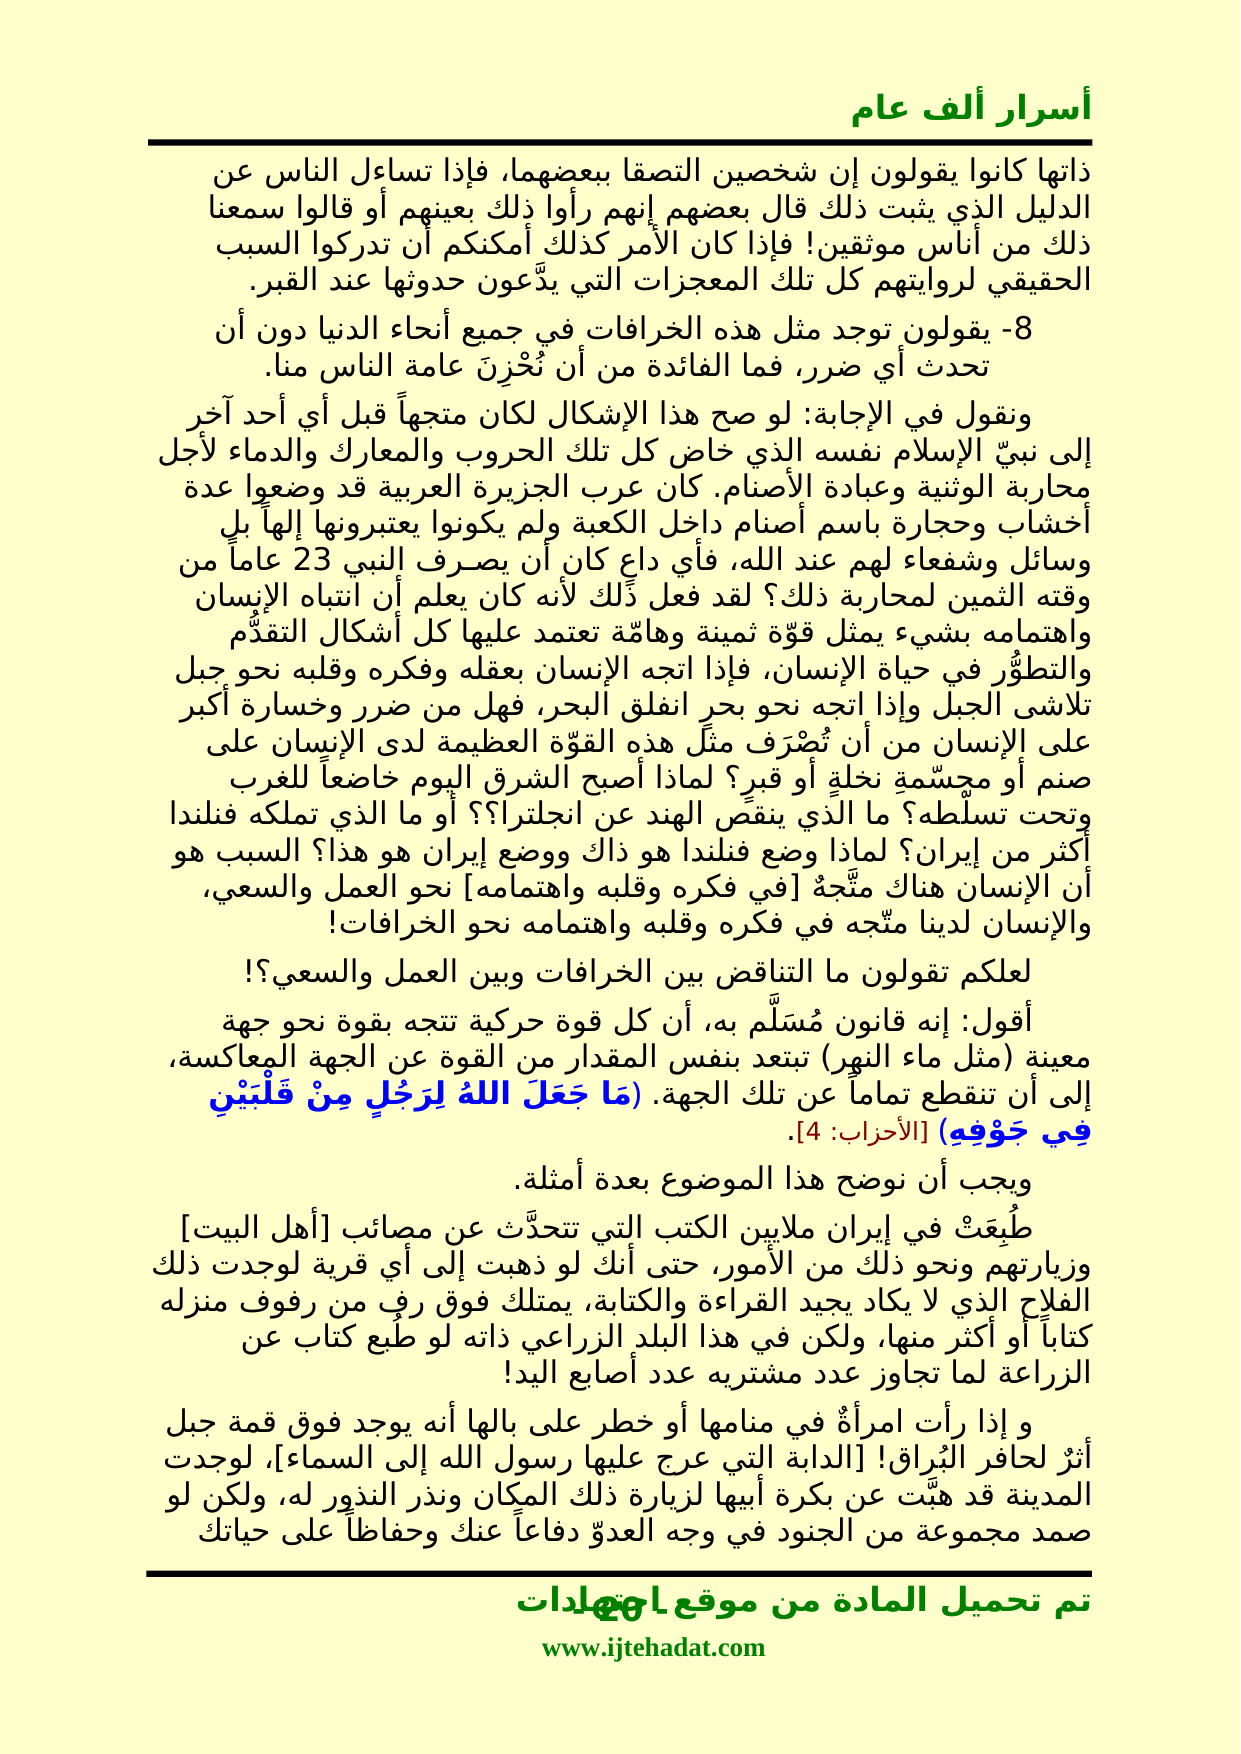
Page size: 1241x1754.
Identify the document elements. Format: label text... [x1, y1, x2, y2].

text لعلكم تقولون ما التناقض بين الخرافات وبين العمل والسعي؟! [148, 953, 1092, 990]
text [148, 1403, 1092, 1549]
text طُبِعَتْ في إيران ملايين الكتب التي تتحدَّث عن مصائب [أهل البيت] وزيارتهم ونحو ذلك من الأمور، حتى أنك لو ذهبت إلى أي قرية لوجدت ذلك الفلاح الذي لا يكاد يجيد القراءة والكتابة، يمتلك فوق رف من رفوف منزله كتاباً أو أكثر منها، ولكن في هذا البلد الزراعي ذاته لو طُبع كتاب عن الزراعة لما تجاوز عدد مشتريه عدد أصابع اليد! [148, 1209, 1092, 1391]
text ويجب أن نوضح هذا الموضوع بعدة أمثلة. [148, 1160, 1092, 1197]
text 8- يقولون توجد مثل هذه الخرافات في جميع أنحاء الدنيا دون أن تحدث أي ضرر، فما الفائدة من أن نُحْزِنَ عامة الناس منا. [148, 311, 1033, 383]
text أقول: إنه قانون مُسَلَّم به، أن كل قوة حركية تتجه بقوة نحو جهة معينة (مثل ماء النهر) تبتعد بنفس المقدار من القوة عن الجهة المعاكسة، إلى أن تنقطع تماماً عن تلك الجهة. ﴿مَا جَعَلَ اللهُ لِرَجُلٍ مِنْ قَلْبَيْنِ فِي جَوْفِهِ﴾ [الأحزاب: 4]. [148, 1002, 1092, 1148]
text ونقول في الإجابة: لو صح هذا الإشكال لكان متجهاً قبل أي أحد آخر إلى نبيّ الإسلام نفسه الذي خاض كل تلك الحروب والمعارك والدماء لأجل محاربة الوثنية وعبادة الأصنام. كان عرب الجزيرة العربية قد وضعوا عدة أخشاب وحجارة باسم أصنام داخل الكعبة ولم يكونوا يعتبرونها إلهاً بل وسائل وشفعاء لهم عند الله، فأي داعٍ كان أن يصـرف النبي 23 عاماً من وقته الثمين لمحاربة ذلك؟ لقد فعل ذلك لأنه كان يعلم أن انتباه الإنسان واهتمامه بشيء يمثل قوّة ثمينة وهامّة تعتمد عليها كل أشكال التقدُّم والتطوُّر في حياة الإنسان، فإذا اتجه الإنسان بعقله وفكره وقلبه نحو جبل تلاشى الجبل وإذا اتجه نحو بحرٍ انفلق البحر، فهل من ضرر وخسارة أكبر على الإنسان من أن تُصْرَف مثل هذه القوّة العظيمة لدى الإنسان على صنم أو مجسّمةِ نخلةٍ أو قبرٍ؟ لماذا أصبح الشرق اليوم خاضعاً للغرب وتحت تسلّطه؟ ما الذي ينقص الهند عن انجلترا؟؟ أو ما الذي تملكه فنلندا أكثر من إيران؟ لماذا وضع فنلندا هو ذاك ووضع إيران هو هذا؟ السبب هو أن الإنسان هناك متَّجهٌ [في فكره وقلبه واهتمامه] نحو العمل والسعي، والإنسان لدينا متّجه في فكره وقلبه واهتمامه نحو الخرافات! [148, 396, 1092, 941]
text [148, 153, 1092, 298]
